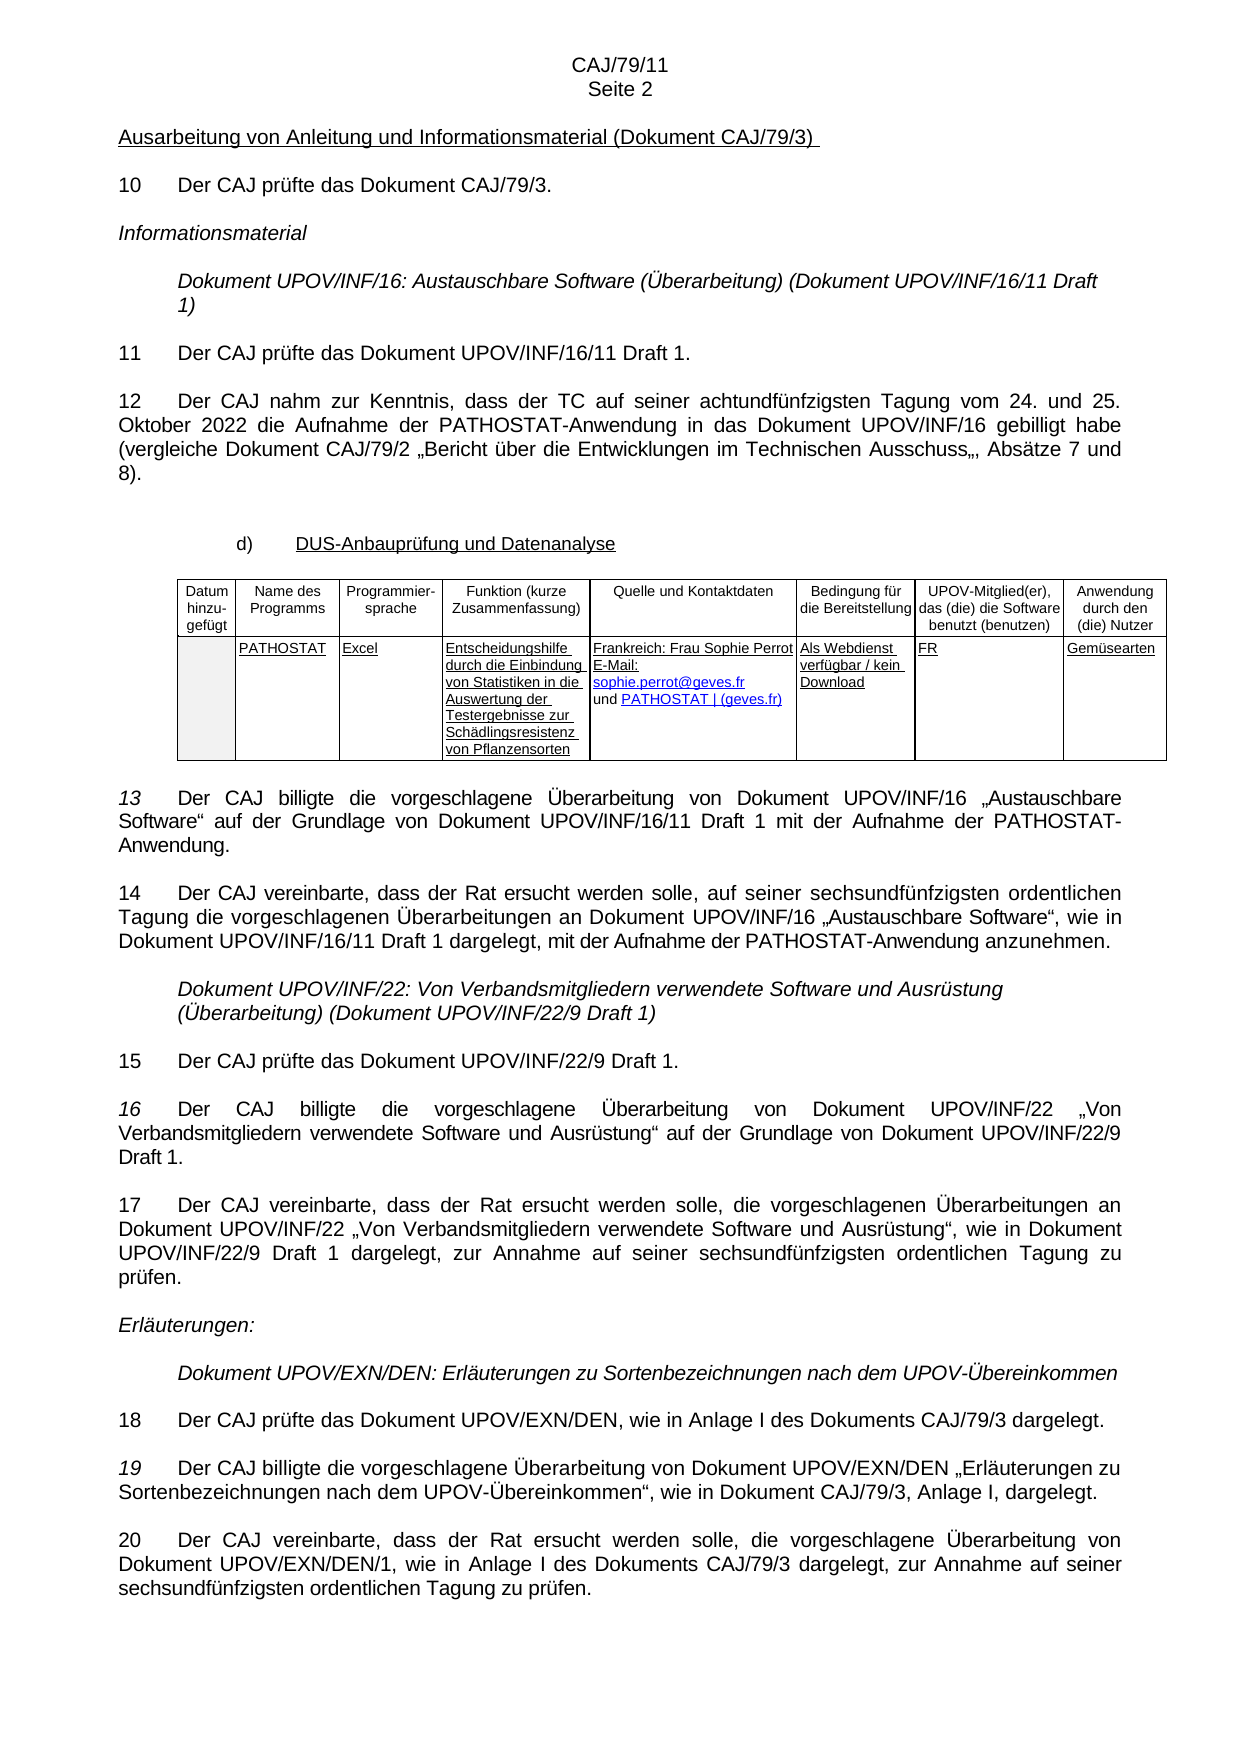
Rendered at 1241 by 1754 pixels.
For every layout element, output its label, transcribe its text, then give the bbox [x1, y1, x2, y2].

text Erläuterungen: [118, 1312, 1122, 1336]
subtitle Ausarbeitung von Anleitung und Informationsmaterial (Dokument CAJ/79/3) [118, 125, 1122, 149]
text Dokument UPOV/EXN/DEN: Erläuterungen zu Sortenbezeichnungen nach dem UPOV-Übereinkommen [177, 1360, 1122, 1384]
table_header Bedingung für die Bereitstellung [797, 580, 914, 636]
text Der CAJ prüfte das Dokument UPOV/INF/16/11 Draft 1. [118, 341, 1122, 364]
table_header UPOV-Mitglied(er), das (die) die Software benutzt (benutzen) [916, 580, 1063, 636]
table_header Name des Programms [236, 580, 339, 636]
text d) DUS-Anbauprüfung und Datenanalyse [177, 532, 1122, 554]
text Der CAJ billigte die vorgeschlagene Überarbeitung von Dokument UPOV/INF/22 „Von Verbandsmitgliedern verwendete Software und Ausrüstung“ auf der Grundlage von Dokument UPOV/INF/22/9 Draft 1. [118, 1097, 1122, 1169]
text Der CAJ vereinbarte, dass der Rat ersucht werden solle, auf seiner sechsundfünfzigsten ordentlichen Tagung die vorgeschlagenen Überarbeitungen an Dokument UPOV/INF/16 „Austauschbare Software“, wie in Dokument UPOV/INF/16/11 Draft 1 dargelegt, mit der Aufnahme der PATHOSTAT-Anwendung anzunehmen. [118, 881, 1122, 953]
text Dokument UPOV/INF/22: Von Verbandsmitgliedern verwendete Software und Ausrüstung (Überarbeitung) (Dokument UPOV/INF/22/9 Draft 1) [177, 977, 1122, 1025]
text Der CAJ prüfte das Dokument UPOV/INF/22/9 Draft 1. [118, 1049, 1122, 1073]
table_cell Gemüsearten [1064, 637, 1166, 760]
table_header Datum hinzu-gefügt [178, 580, 235, 636]
table_cell Als Webdienst verfügbar / kein Download [797, 637, 914, 760]
text Der CAJ prüfte das Dokument CAJ/79/3. [118, 173, 1122, 197]
table_cell FR [916, 637, 1063, 760]
text Der CAJ nahm zur Kenntnis, dass der TC auf seiner achtundfünfzigsten Tagung vom 24. und 25. Oktober 2022 die Aufnahme der PATHOSTAT-Anwendung in das Dokument UPOV/INF/16 gebilligt habe (vergleiche Dokument CAJ/79/2 „Bericht über die Entwicklungen im Technischen Ausschuss„, Absätze 7 und 8). [118, 388, 1122, 484]
table_header Anwendung durch den (die) Nutzer [1064, 580, 1166, 636]
table_cell Excel [340, 637, 442, 760]
text Informationsmaterial [118, 221, 1122, 245]
table_cell Entscheidungshilfe durch die Einbindung von Statistiken in die Auswertung der Testergebnisse zur Schädlingsresistenz von Pflanzensorten [443, 637, 589, 760]
text Der CAJ prüfte das Dokument UPOV/EXN/DEN, wie in Anlage I des Dokuments CAJ/79/3 dargelegt. [118, 1408, 1122, 1432]
text Der CAJ vereinbarte, dass der Rat ersucht werden solle, die vorgeschlagenen Überarbeitungen an Dokument UPOV/INF/22 „Von Verbandsmitgliedern verwendete Software und Ausrüstung“, wie in Dokument UPOV/INF/22/9 Draft 1 dargelegt, zur Annahme auf seiner sechsundfünfzigsten ordentlichen Tagung zu prüfen. [118, 1193, 1122, 1288]
table_cell PATHOSTAT [236, 637, 339, 760]
table_cell [178, 637, 235, 760]
table_header Programmier-sprache [340, 580, 442, 636]
table_cell Frankreich: Frau Sophie Perrot E-Mail: sophie.perrot@geves.fr und PATHOSTAT | (geves.fr) [591, 637, 796, 760]
text Dokument UPOV/INF/16: Austauschbare Software (Überarbeitung) (Dokument UPOV/INF/16/11 Draft 1) [177, 269, 1122, 317]
table_header Funktion (kurze Zusammenfassung) [443, 580, 589, 636]
text Der CAJ vereinbarte, dass der Rat ersucht werden solle, die vorgeschlagene Überarbeitung von Dokument UPOV/EXN/DEN/1, wie in Anlage I des Dokuments CAJ/79/3 dargelegt, zur Annahme auf seiner sechsundfünfzigsten ordentlichen Tagung zu prüfen. [118, 1528, 1122, 1600]
text Der CAJ billigte die vorgeschlagene Überarbeitung von Dokument UPOV/INF/16 „Austauschbare Software“ auf der Grundlage von Dokument UPOV/INF/16/11 Draft 1 mit der Aufnahme der PATHOSTAT-Anwendung. [118, 785, 1122, 857]
table_header Quelle und Kontaktdaten [591, 580, 796, 636]
text Der CAJ billigte die vorgeschlagene Überarbeitung von Dokument UPOV/EXN/DEN „Erläuterungen zu Sortenbezeichnungen nach dem UPOV-Übereinkommen“, wie in Dokument CAJ/79/3, Anlage I, dargelegt. [118, 1456, 1122, 1504]
